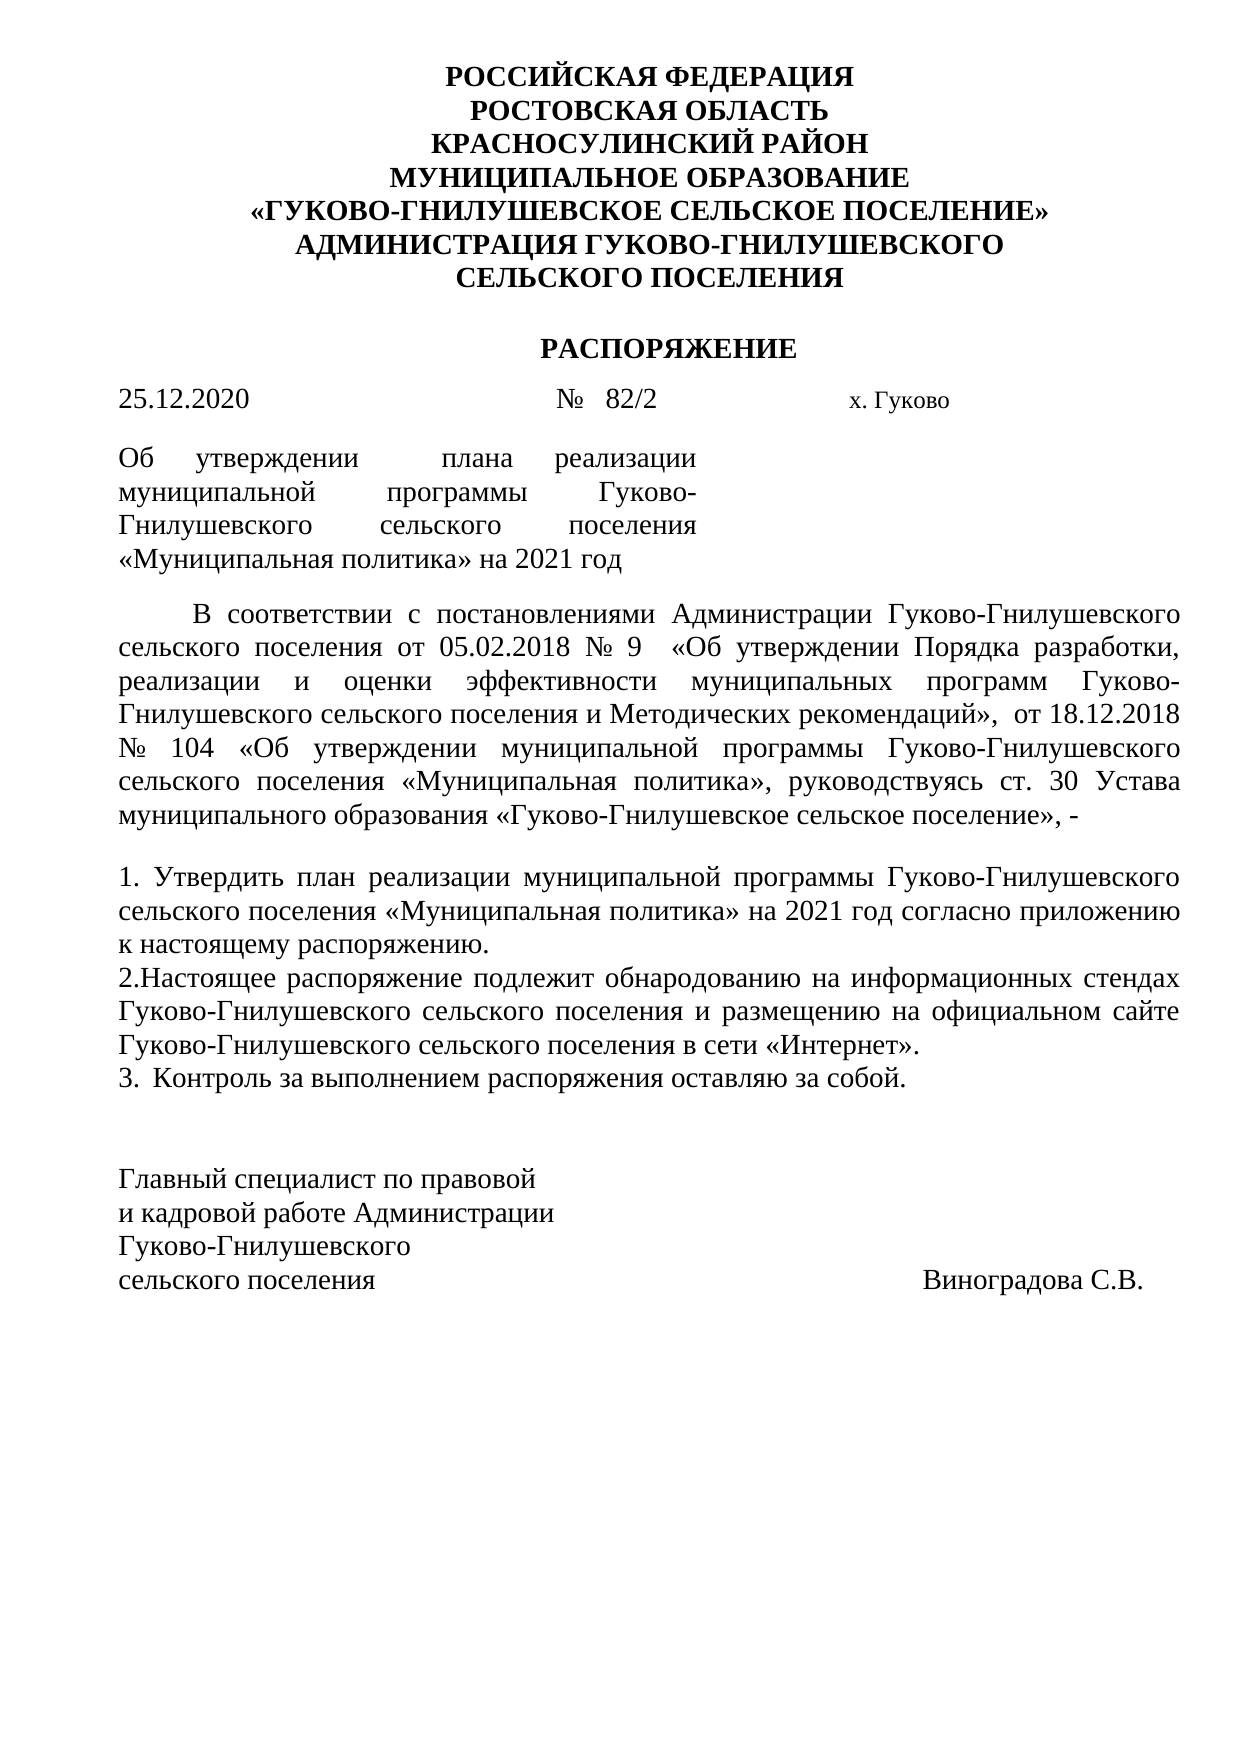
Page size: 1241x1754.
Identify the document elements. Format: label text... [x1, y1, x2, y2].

text и кадровой работе Администрации [118, 1195, 1181, 1228]
text МУНИЦИПАЛЬНОЕ ОБРАЗОВАНИЕ [118, 160, 1181, 193]
text 2.Настоящее распоряжение подлежит обнародованию на информационных стендах Гуково-Гнилушевского сельского поселения и размещению на официальном сайте Гуково-Гнилушевского сельского поселения в сети «Интернет». [118, 960, 1181, 1061]
text «ГУКОВО-ГНИЛУШЕВСКОЕ СЕЛЬСКОЕ ПОСЕЛЕНИЕ» [118, 193, 1181, 227]
text СЕЛЬСКОГО ПОСЕЛЕНИЯ [118, 260, 1181, 294]
text РОСТОВСКАЯ ОБЛАСТЬ [118, 93, 1181, 126]
text Гуково-Гнилушевского [118, 1228, 1181, 1262]
text Главный специалист по правовой [118, 1161, 1181, 1195]
text КРАСНОСУЛИНСКИЙ РАЙОН [118, 126, 1181, 160]
text РАСПОРЯЖЕНИЕ [118, 331, 1004, 365]
text РОССИЙСКАЯ ФЕДЕРАЦИЯ [118, 59, 1181, 93]
text В соответствии с постановлениями Администрации Гуково-Гнилушевского сельского поселения от 05.02.2018 № 9 «Об утверждении Порядка разработки, реализации и оценки эффективности муниципальных программ Гуково-Гнилушевского сельского поселения и Методических рекомендаций», от 18.12.2018 № 104 «Об утверждении муниципальной программы Гуково-Гнилушевского сельского поселения «Муниципальная политика», руководствуясь ст. 30 Устава муниципального образования «Гуково-Гнилушевское сельское поселение», - [118, 596, 1181, 831]
text 25.12.2020 № 82/2 х. Гуково [118, 382, 1181, 415]
text 3. Контроль за выполнением распоряжения оставляю за собой. [118, 1061, 1181, 1094]
text Об утверждении плана реализации муниципальной программы Гуково-Гнилушевского сельского поселения «Муниципальная политика» на 2021 год [118, 440, 697, 574]
text АДМИНИСТРАЦИЯ ГУКОВО-ГНИЛУШЕВСКОГО [118, 227, 1181, 260]
text 1. Утвердить план реализации муниципальной программы Гуково-Гнилушевского сельского поселения «Муниципальная политика» на 2021 год согласно приложению к настоящему распоряжению. [118, 859, 1181, 960]
text сельского поселения Виноградова С.В. [118, 1262, 1181, 1295]
